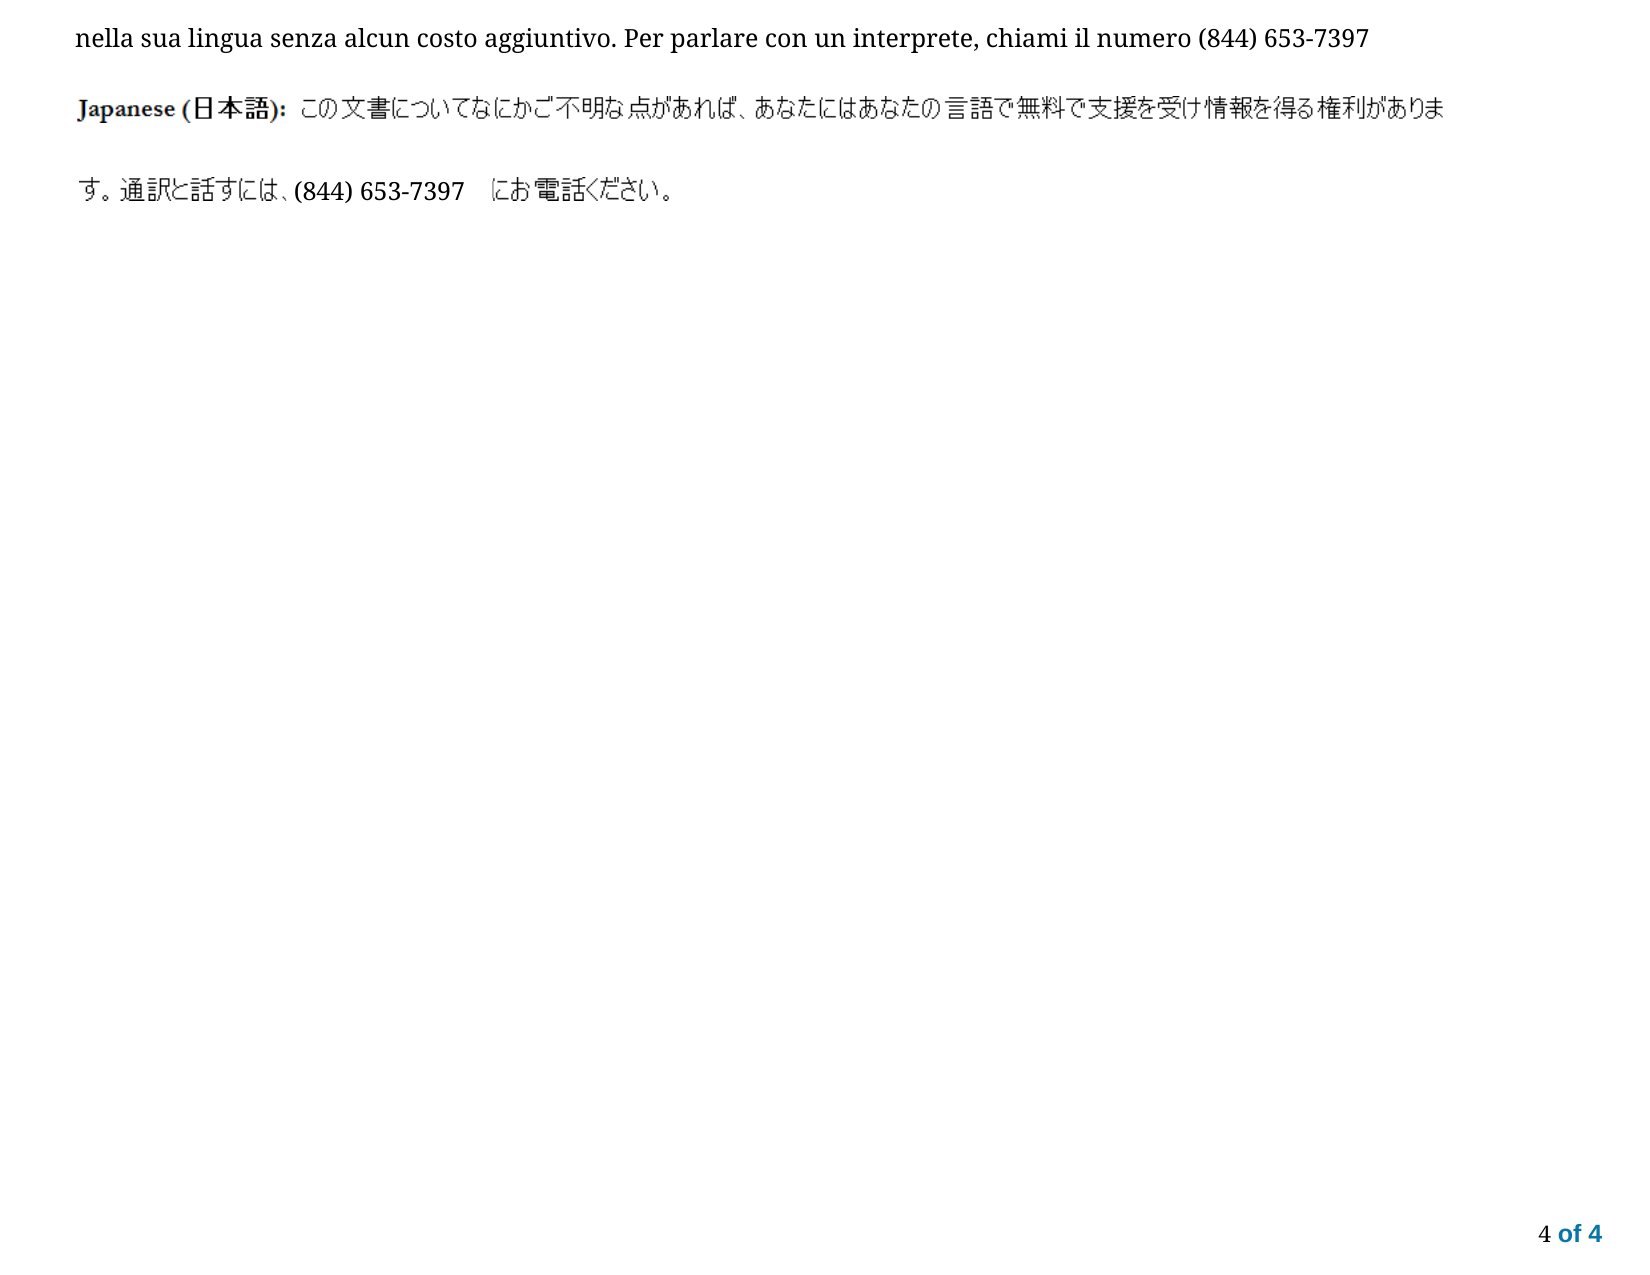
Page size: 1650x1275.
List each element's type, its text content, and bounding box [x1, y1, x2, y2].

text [75, 21, 1588, 55]
picture [79, 177, 287, 201]
text (844) 653-7397 [79, 174, 1631, 208]
picture [492, 177, 669, 201]
picture [76, 96, 1443, 123]
